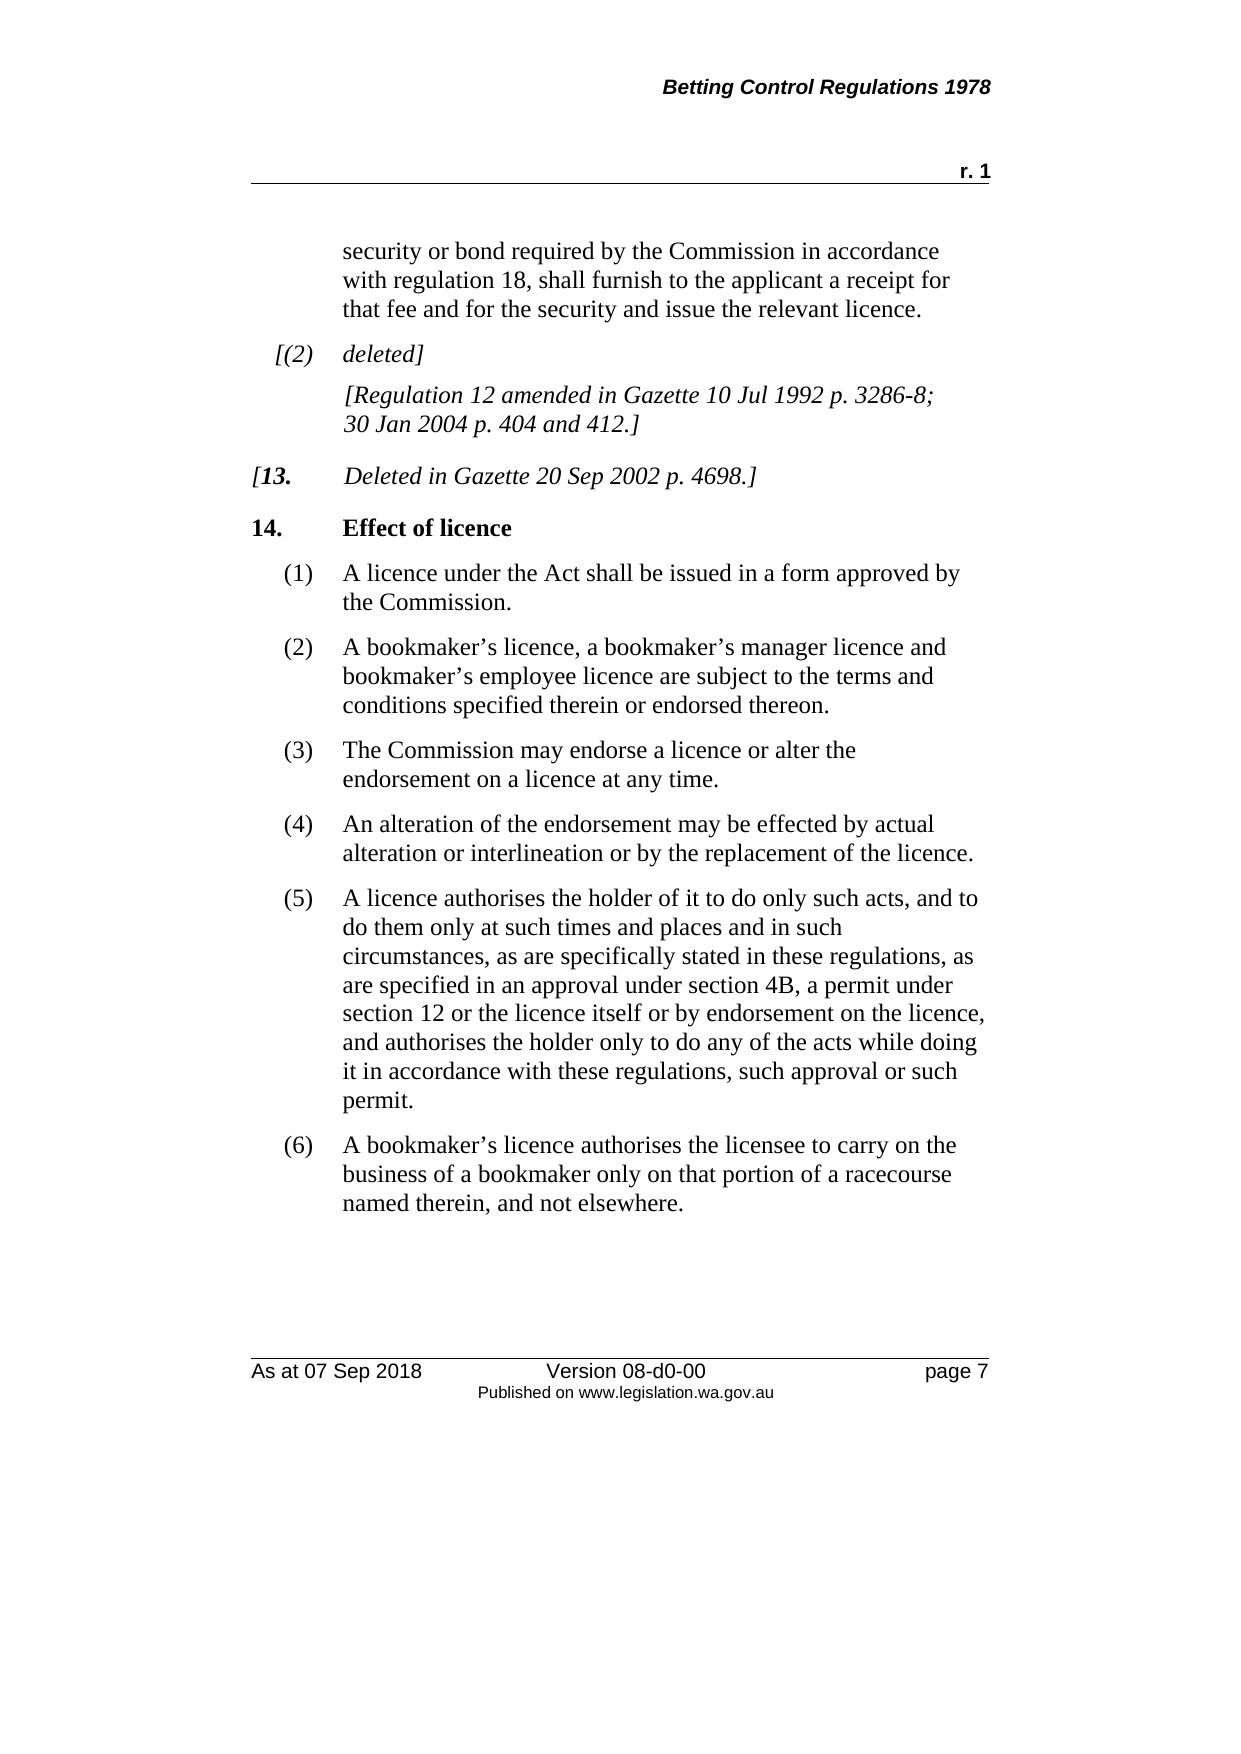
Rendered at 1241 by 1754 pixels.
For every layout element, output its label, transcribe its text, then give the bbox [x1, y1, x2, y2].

text (3) The Commission may endorse a licence or alter the endorsement on a licence at any time. [251, 735, 989, 793]
text (1) A licence under the Act shall be issued in a form approved by the Commission. [251, 558, 989, 616]
text (6) A bookmaker’s licence authorises the licensee to carry on the business of a bookmaker only on that portion of a racecourse named therein, and not elsewhere. [251, 1130, 989, 1216]
subtitle 14. Effect of licence [251, 513, 989, 541]
text (5) A licence authorises the holder of it to do only such acts, and to do them only at such times and places and in such circumstances, as are specifically stated in these regulations, as are specified in an approval under section 4B, a permit under section 12 or the licence itself or by endorsement on the licence, and authorises the holder only to do any of the acts while doing it in accordance with these regulations, such approval or such permit. [251, 883, 989, 1113]
text [Regulation 12 amended in Gazette 10 Jul 1992 p. 3286-8; 30 Jan 2004 p. 404 and 412.] [251, 381, 989, 438]
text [251, 236, 989, 323]
text (4) An alteration of the endorsement may be effected by actual alteration or interlineation or by the replacement of the licence. [251, 809, 989, 867]
text [13. Deleted in Gazette 20 Sep 2002 p. 4698.] [251, 461, 989, 490]
text [(2) deleted] [251, 339, 989, 368]
text (2) A bookmaker’s licence, a bookmaker’s manager licence and bookmaker’s employee licence are subject to the terms and conditions specified therein or endorsed thereon. [251, 632, 989, 718]
